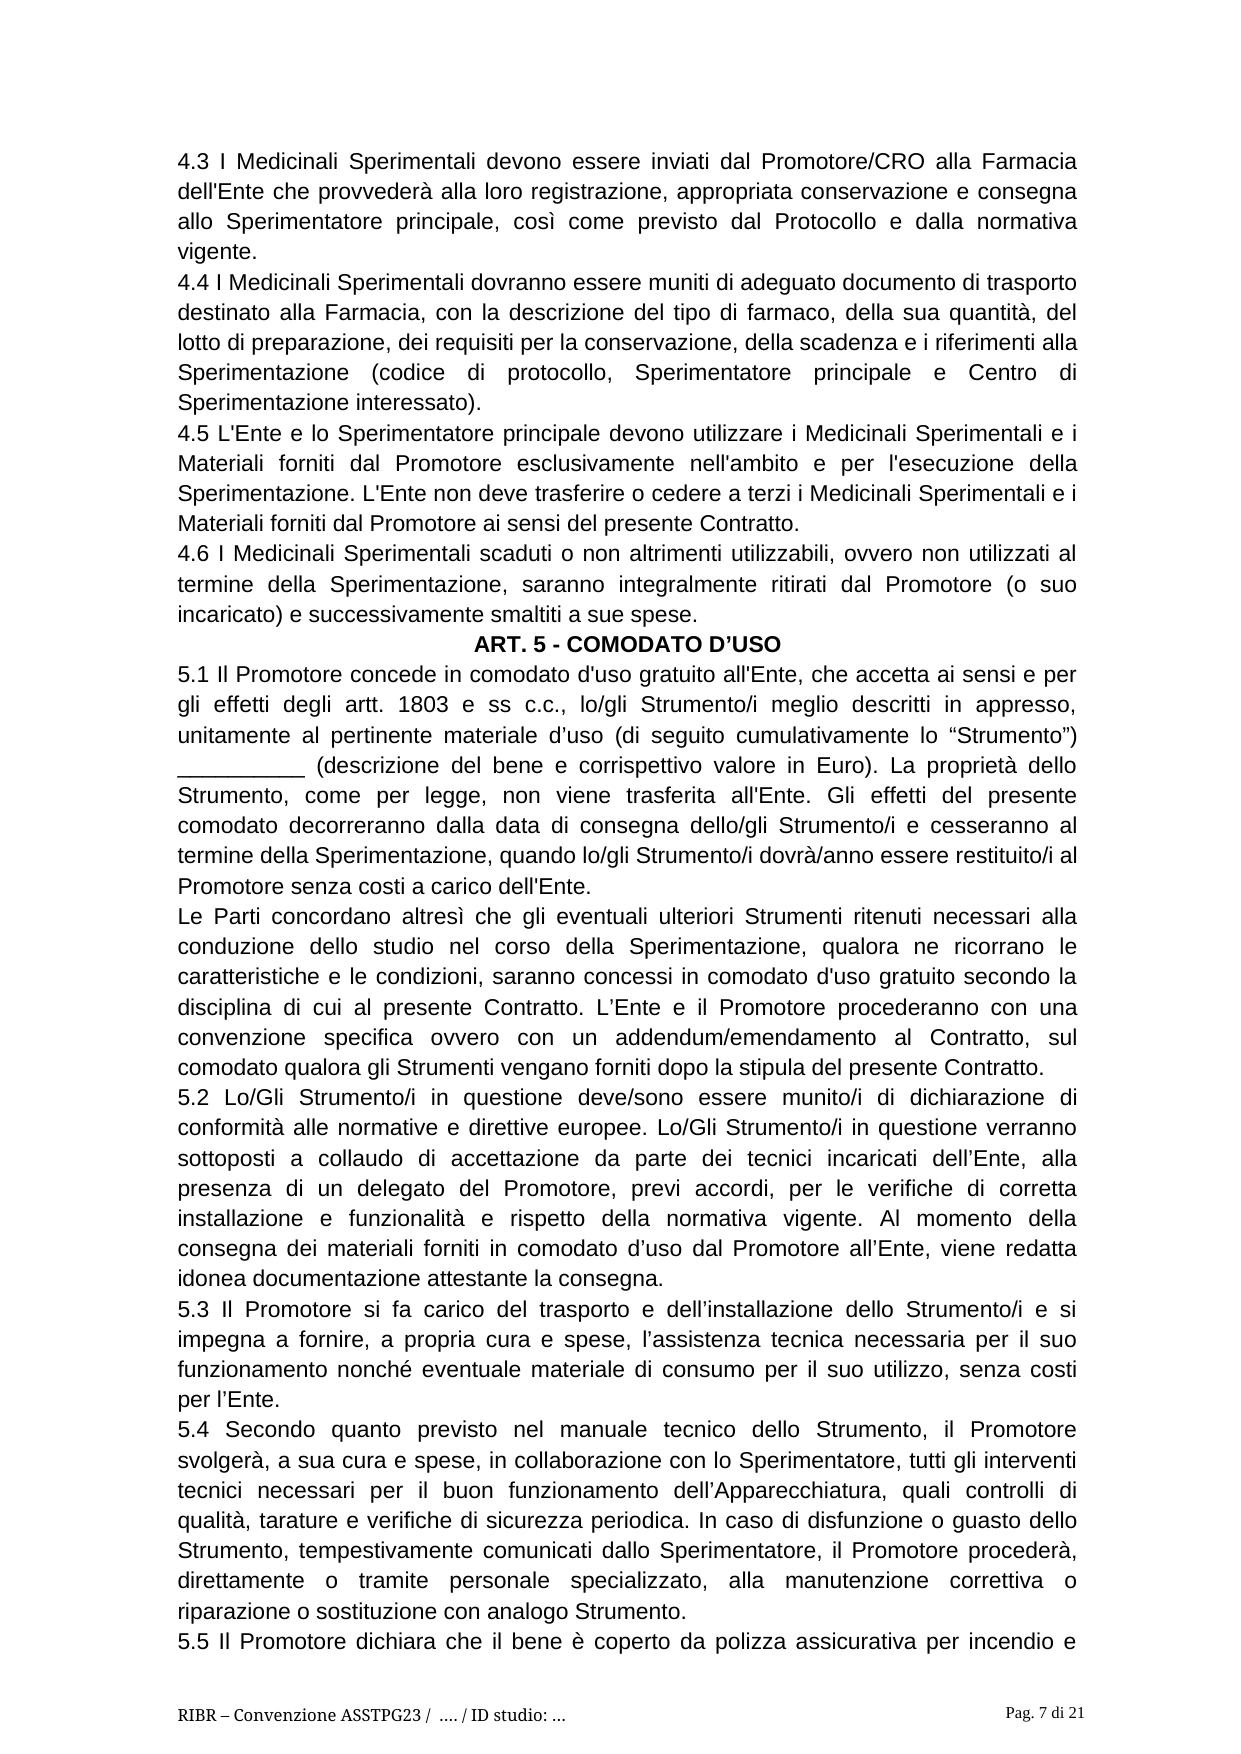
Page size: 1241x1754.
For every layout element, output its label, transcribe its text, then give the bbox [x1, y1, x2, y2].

text 4.6 I Medicinali Sperimentali scaduti o non altrimenti utilizzabili, ovvero non utilizzati al termine della Sperimentazione, saranno integralmente ritirati dal Promotore (o suo incaricato) e successivamente smaltiti a sue spese. [177, 540, 1078, 627]
text Le Parti concordano altresì che gli eventuali ulteriori Strumenti ritenuti necessari alla conduzione dello studio nel corso della Sperimentazione, qualora ne ricorrano le caratteristiche e le condizioni, saranno concessi in comodato d'uso gratuito secondo la disciplina di cui al presente Contratto. L’Ente e il Promotore procederanno con una convenzione specifica ovvero con un addendum/emendamento al Contratto, sul comodato qualora gli Strumenti vengano forniti dopo la stipula del presente Contratto. [177, 903, 1078, 1080]
text 5.4 Secondo quanto previsto nel manuale tecnico dello Strumento, il Promotore svolgerà, a sua cura e spese, in collaborazione con lo Sperimentatore, tutti gli interventi tecnici necessari per il buon funzionamento dell’Apparecchiatura, quali controlli di qualità, tarature e verifiche di sicurezza periodica. In caso di disfunzione o guasto dello Strumento, tempestivamente comunicati dallo Sperimentatore, il Promotore procederà, direttamente o tramite personale specializzato, alla manutenzione correttiva o riparazione o sostituzione con analogo Strumento. [177, 1416, 1078, 1624]
text 4.4 I Medicinali Sperimentali dovranno essere muniti di adeguato documento di trasporto destinato alla Farmacia, con la descrizione del tipo di farmaco, della sua quantità, del lotto di preparazione, dei requisiti per la conservazione, della scadenza e i riferimenti alla Sperimentazione (codice di protocollo, Sperimentatore principale e Centro di Sperimentazione interessato). [177, 268, 1078, 416]
text 5.3 Il Promotore si fa carico del trasporto e dell’installazione dello Strumento/i e si impegna a fornire, a propria cura e spese, l’assistenza tecnica necessaria per il suo funzionamento nonché eventuale materiale di consumo per il suo utilizzo, senza costi per l’Ente. [177, 1296, 1078, 1412]
text 4.5 L'Ente e lo Sperimentatore principale devono utilizzare i Medicinali Sperimentali e i Materiali forniti dal Promotore esclusivamente nell'ambito e per l'esecuzione della Sperimentazione. L'Ente non deve trasferire o cedere a terzi i Medicinali Sperimentali e i Materiali forniti dal Promotore ai sensi del presente Contratto. [177, 419, 1078, 536]
text 5.1 Il Promotore concede in comodato d'uso gratuito all'Ente, che accetta ai sensi e per gli effetti degli artt. 1803 e ss c.c., lo/gli Strumento/i meglio descritti in appresso, unitamente al pertinente materiale d’uso (di seguito cumulativamente lo “Strumento”) __________ (descrizione del bene e corrispettivo valore in Euro). La proprietà dello Strumento, come per legge, non viene trasferita all'Ente. Gli effetti del presente comodato decorreranno dalla data di consegna dello/gli Strumento/i e cesseranno al termine della Sperimentazione, quando lo/gli Strumento/i dovrà/anno essere restituito/i al Promotore senza costi a carico dell'Ente. [177, 661, 1078, 899]
text 5.2 Lo/Gli Strumento/i in questione deve/sono essere munito/i di dichiarazione di conformità alle normative e direttive europee. Lo/Gli Strumento/i in questione verranno sottoposti a collaudo di accettazione da parte dei tecnici incaricati dell’Ente, alla presenza di un delegato del Promotore, previ accordi, per le verifiche di corretta installazione e funzionalità e rispetto della normativa vigente. Al momento della consegna dei materiali forniti in comodato d’uso dal Promotore all’Ente, viene redatta idonea documentazione attestante la consegna. [177, 1084, 1078, 1292]
text 4.3 I Medicinali Sperimentali devono essere inviati dal Promotore/CRO alla Farmacia dell'Ente che provvederà alla loro registrazione, appropriata conservazione e consegna allo Sperimentatore principale, così come previsto dal Protocollo e dalla normativa vigente. [177, 148, 1078, 264]
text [177, 1628, 1078, 1654]
text ART. 5 - COMODATO D’USO [177, 631, 1078, 657]
